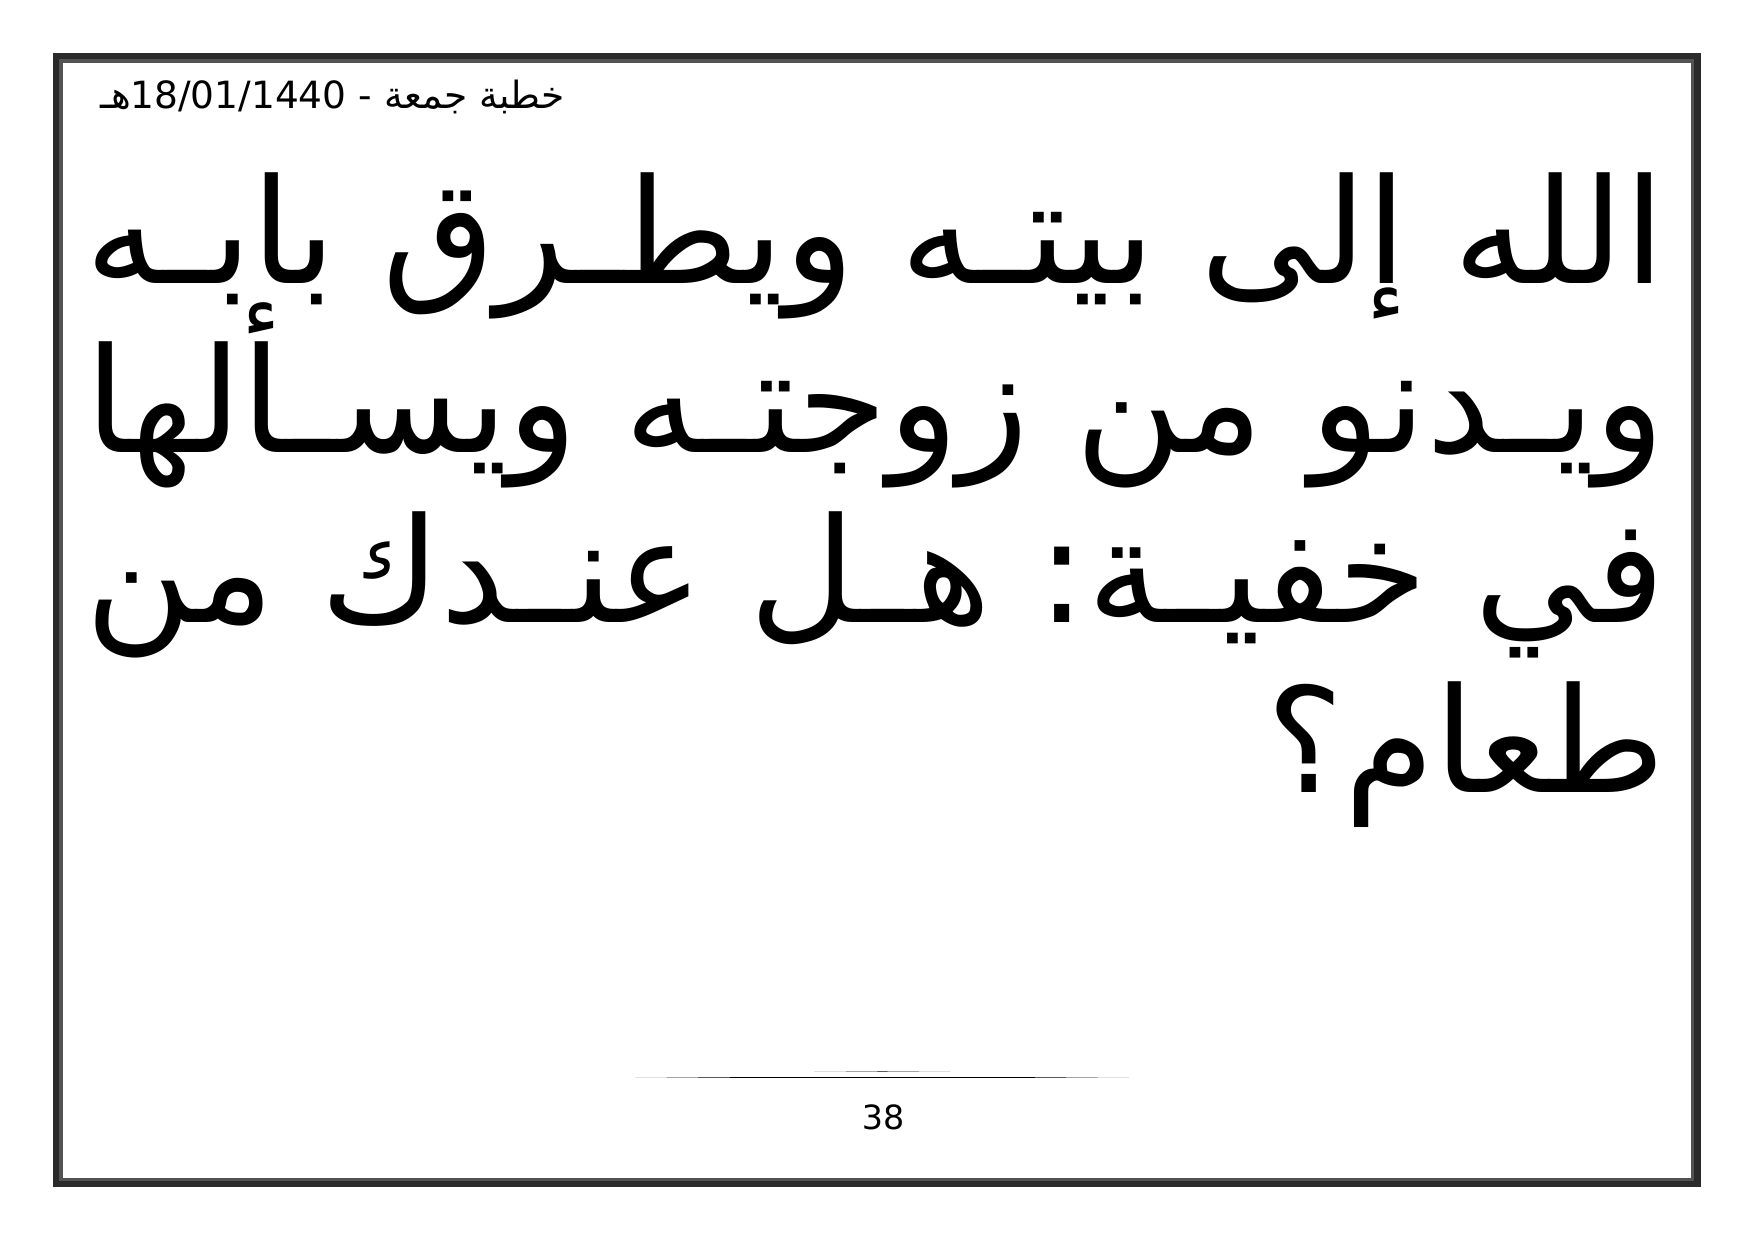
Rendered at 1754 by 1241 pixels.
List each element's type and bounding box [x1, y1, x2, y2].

text [85, 148, 1665, 827]
